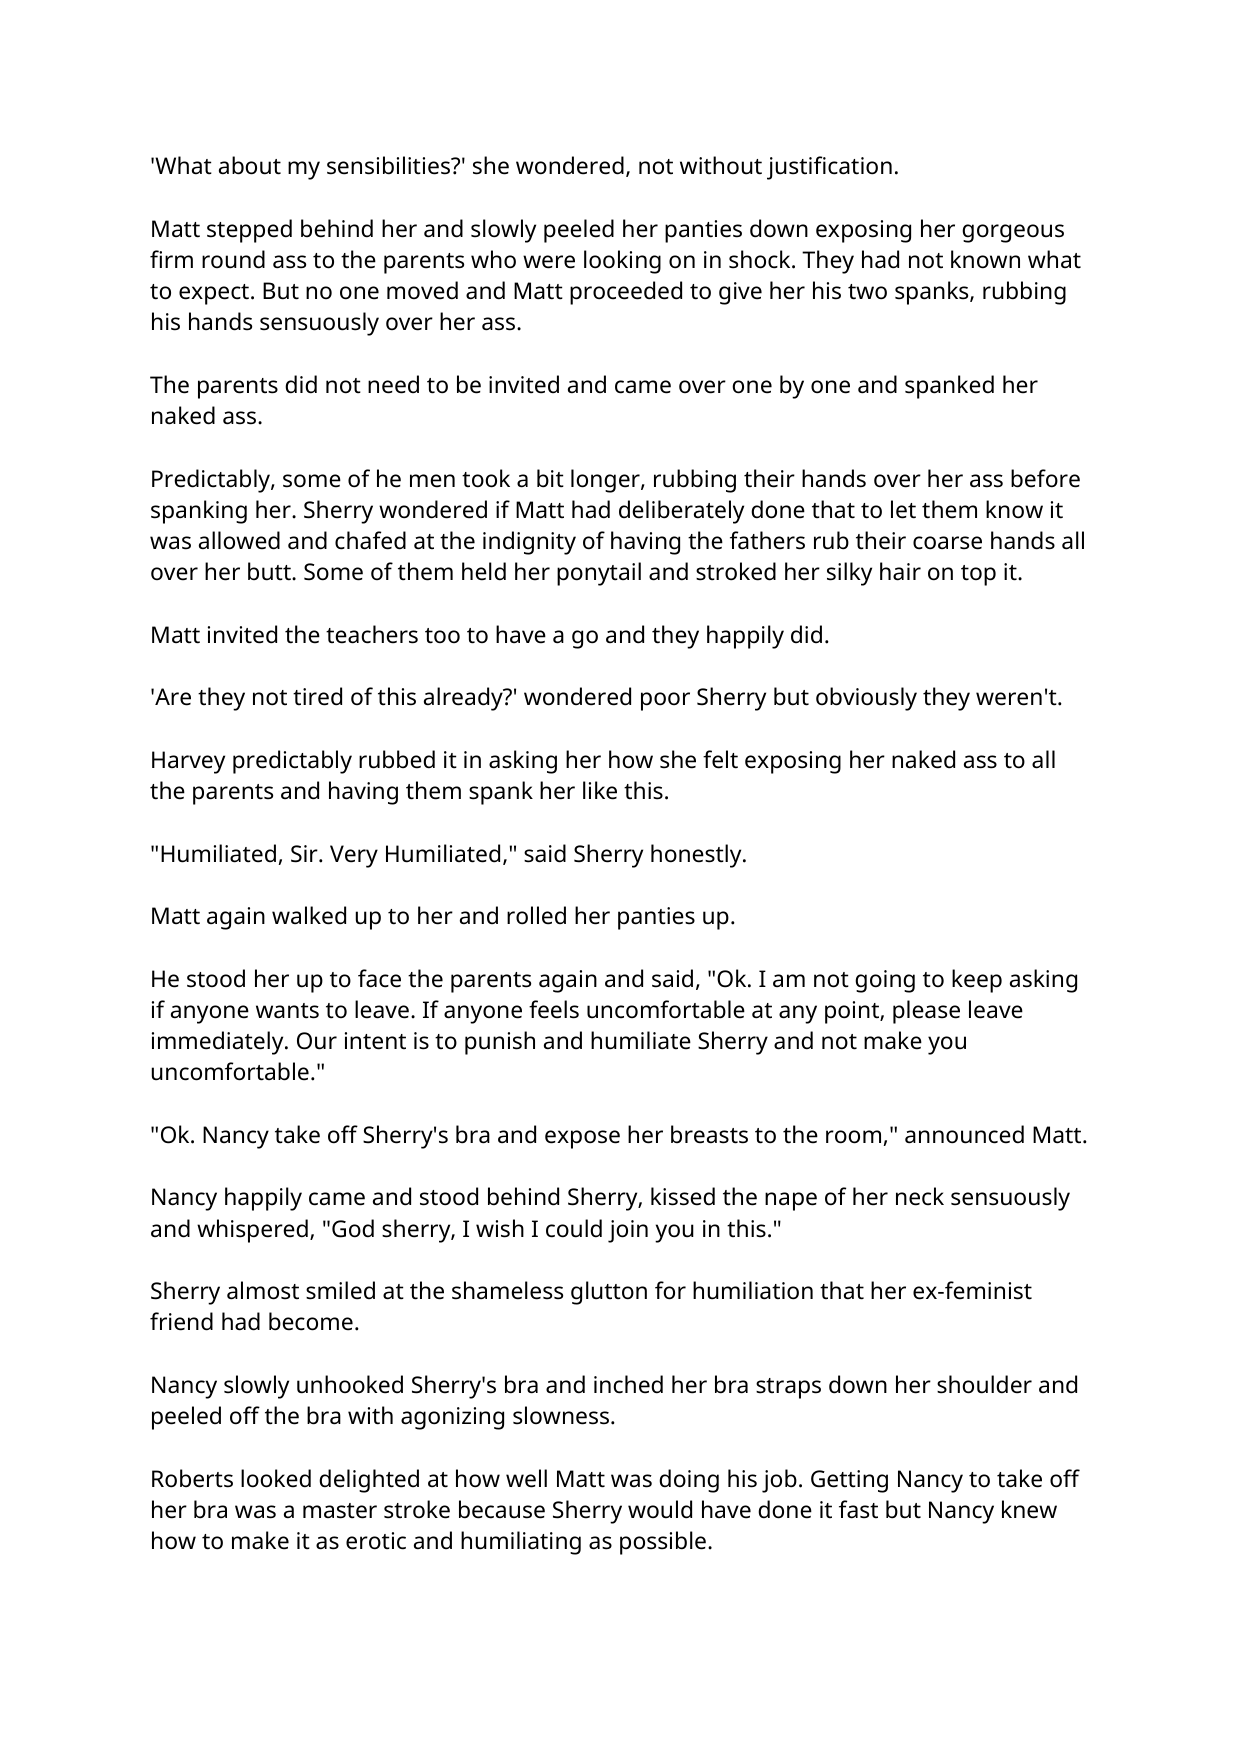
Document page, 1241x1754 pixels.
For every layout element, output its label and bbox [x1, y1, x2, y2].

text [150, 150, 1090, 1587]
